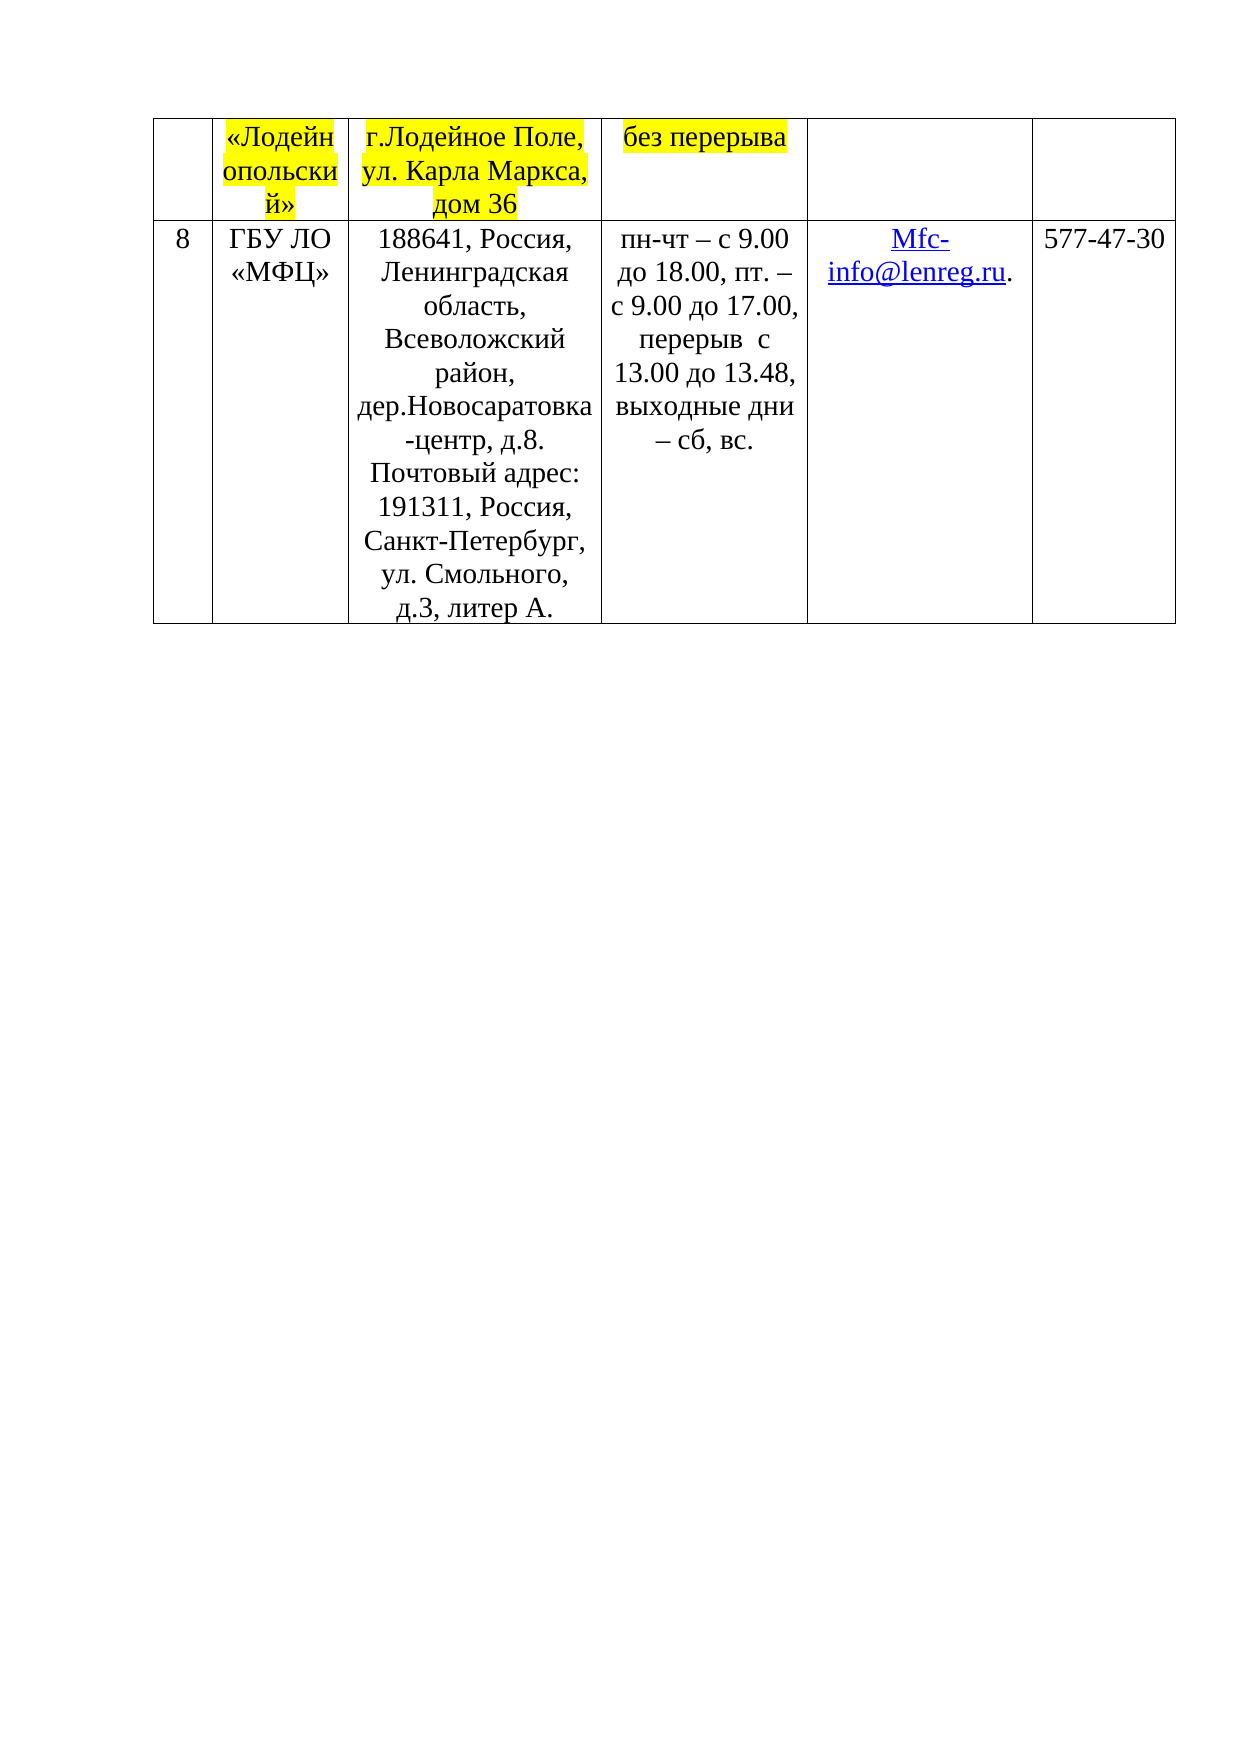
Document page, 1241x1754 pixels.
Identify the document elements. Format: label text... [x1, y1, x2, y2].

table_cell ГБУ ЛО «МФЦ» [213, 221, 348, 623]
table_cell 577-47-30 [1033, 221, 1175, 623]
table_cell Mfc-info@lenreg.ru. [808, 221, 1032, 623]
table_cell 188641, Россия, Ленинградская область, Всеволожский район, дер.Новосаратовка-центр, д.8. Почтовый адрес: 191311, Россия, Санкт-Петербург, ул. Смольного, д.3, литер А. [349, 221, 601, 623]
table_cell пн-чт – с 9.00 до 18.00, пт. – с 9.00 до 17.00, перерыв с 13.00 до 13.48, выходные дни – сб, вс. [602, 221, 807, 623]
table_cell С 9.00 до 21.00, ежедневно, без перерыва [602, 119, 807, 220]
table_cell [1033, 119, 1175, 220]
table_cell 187700, Ленинградская область, г.Лодейное Поле, ул. Карла Маркса, дом 36 [349, 119, 433, 220]
table_cell Филиал ГБУ ЛО «МФЦ» «Лодейнопольский» [213, 119, 265, 220]
table_cell Филиал ГБУ ЛО «МФЦ» «Лодейнопольский» [295, 119, 348, 220]
table_cell 8 [154, 221, 212, 623]
table_cell [808, 119, 1032, 220]
table_cell 187700, Ленинградская область, г.Лодейное Поле, ул. Карла Маркса, дом 36 [517, 119, 601, 220]
table_cell 7 [154, 119, 212, 220]
